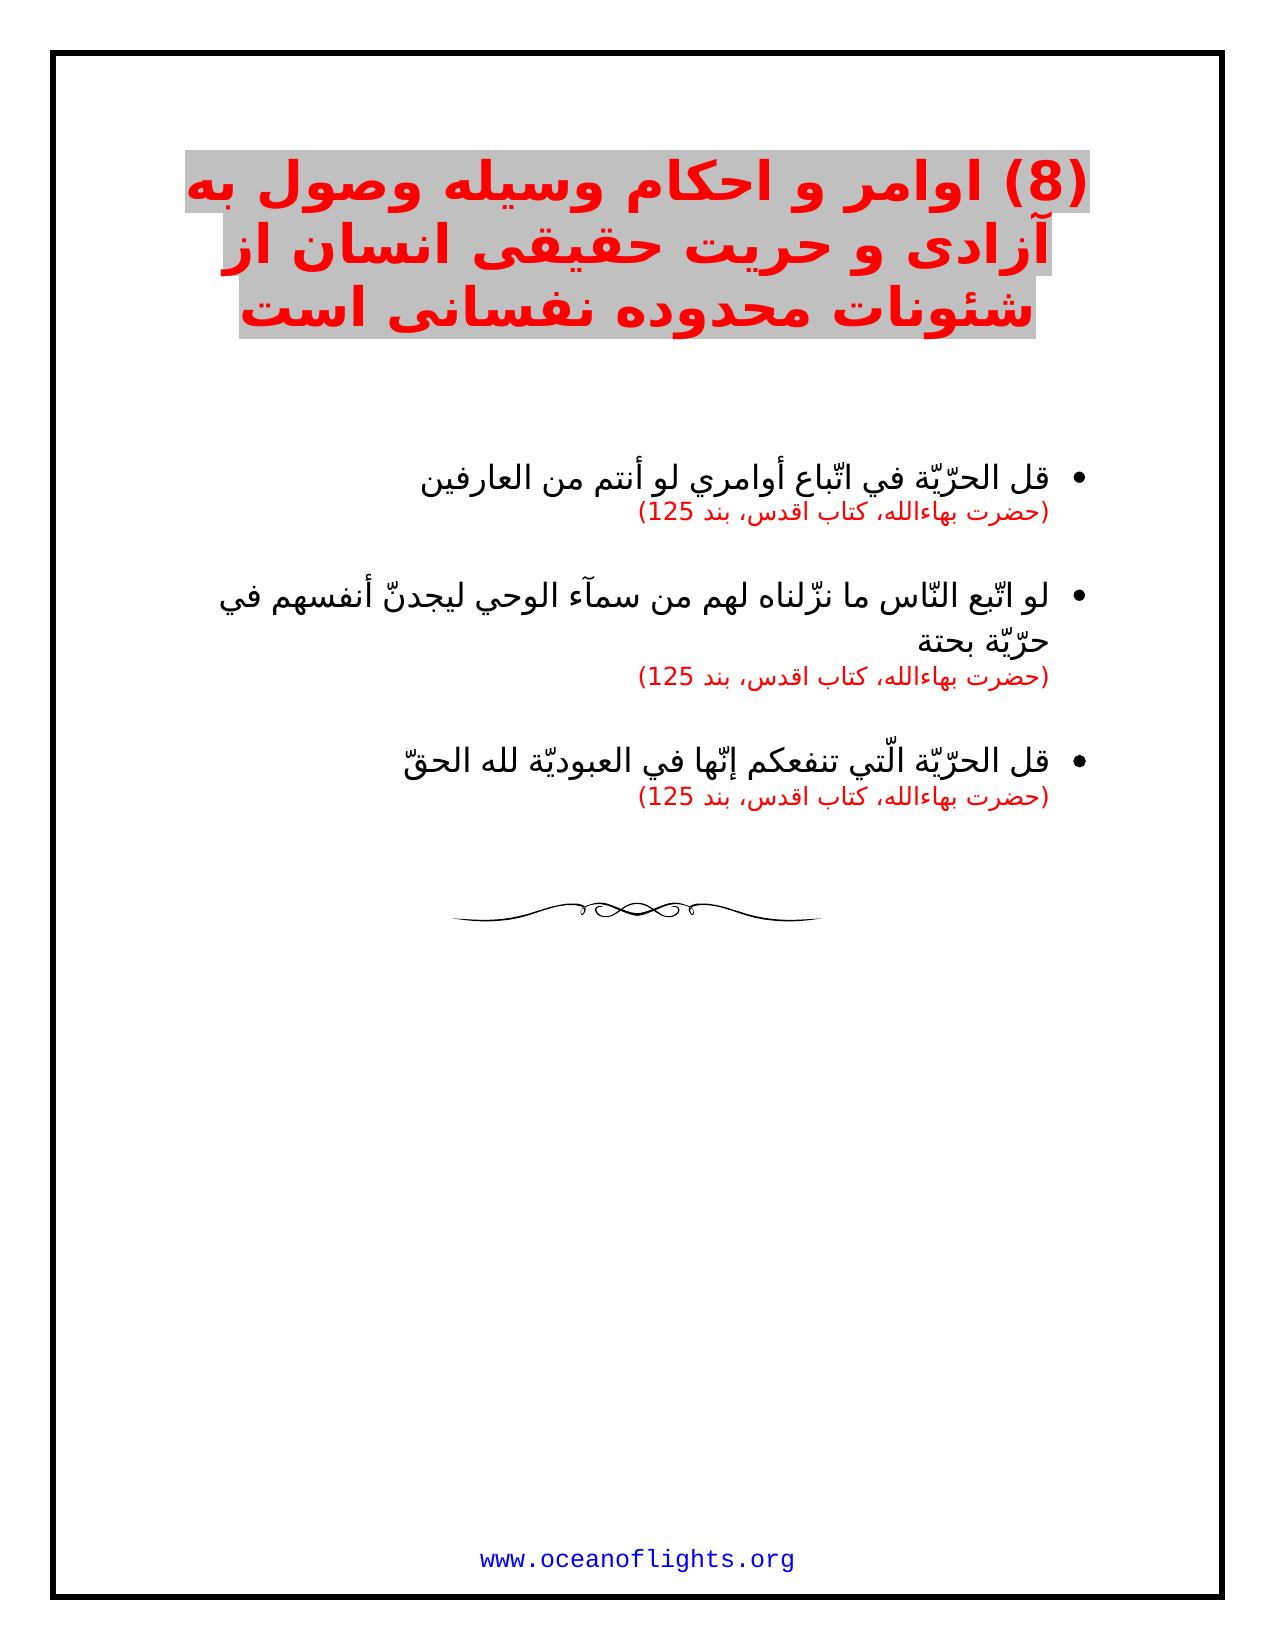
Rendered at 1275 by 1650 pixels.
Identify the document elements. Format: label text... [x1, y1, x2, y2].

list قل الحرّيّة في اتّباع أوامري لو أنتم من العارفين [150, 458, 1087, 497]
list لو اتّبع النّاس ما نزّلناه لهم من سمآء الوحي ليجدنّ أنفسهم في حرّيّة بحتة [150, 572, 1087, 663]
list قل الحرّيّة الّتي تنفعكم إنّها في العبوديّة لله الحقّ [150, 737, 1087, 783]
list (حضرت بهاءالله، کتاب اقدس، بند 125) [150, 783, 1050, 812]
list (حضرت بهاءالله، کتاب اقدس، بند 125) [150, 497, 1050, 526]
text (8) اوامر و احکام وسیله وصول به آزادی و حریت حقیقی انسان از شئونات محدوده نفسانی است [150, 150, 239, 339]
text (8) اوامر و احکام وسیله وصول به آزادی و حریت حقیقی انسان از شئونات محدوده نفسانی است [1036, 150, 1125, 339]
list (حضرت بهاءالله، کتاب اقدس، بند 125) [150, 663, 1050, 692]
